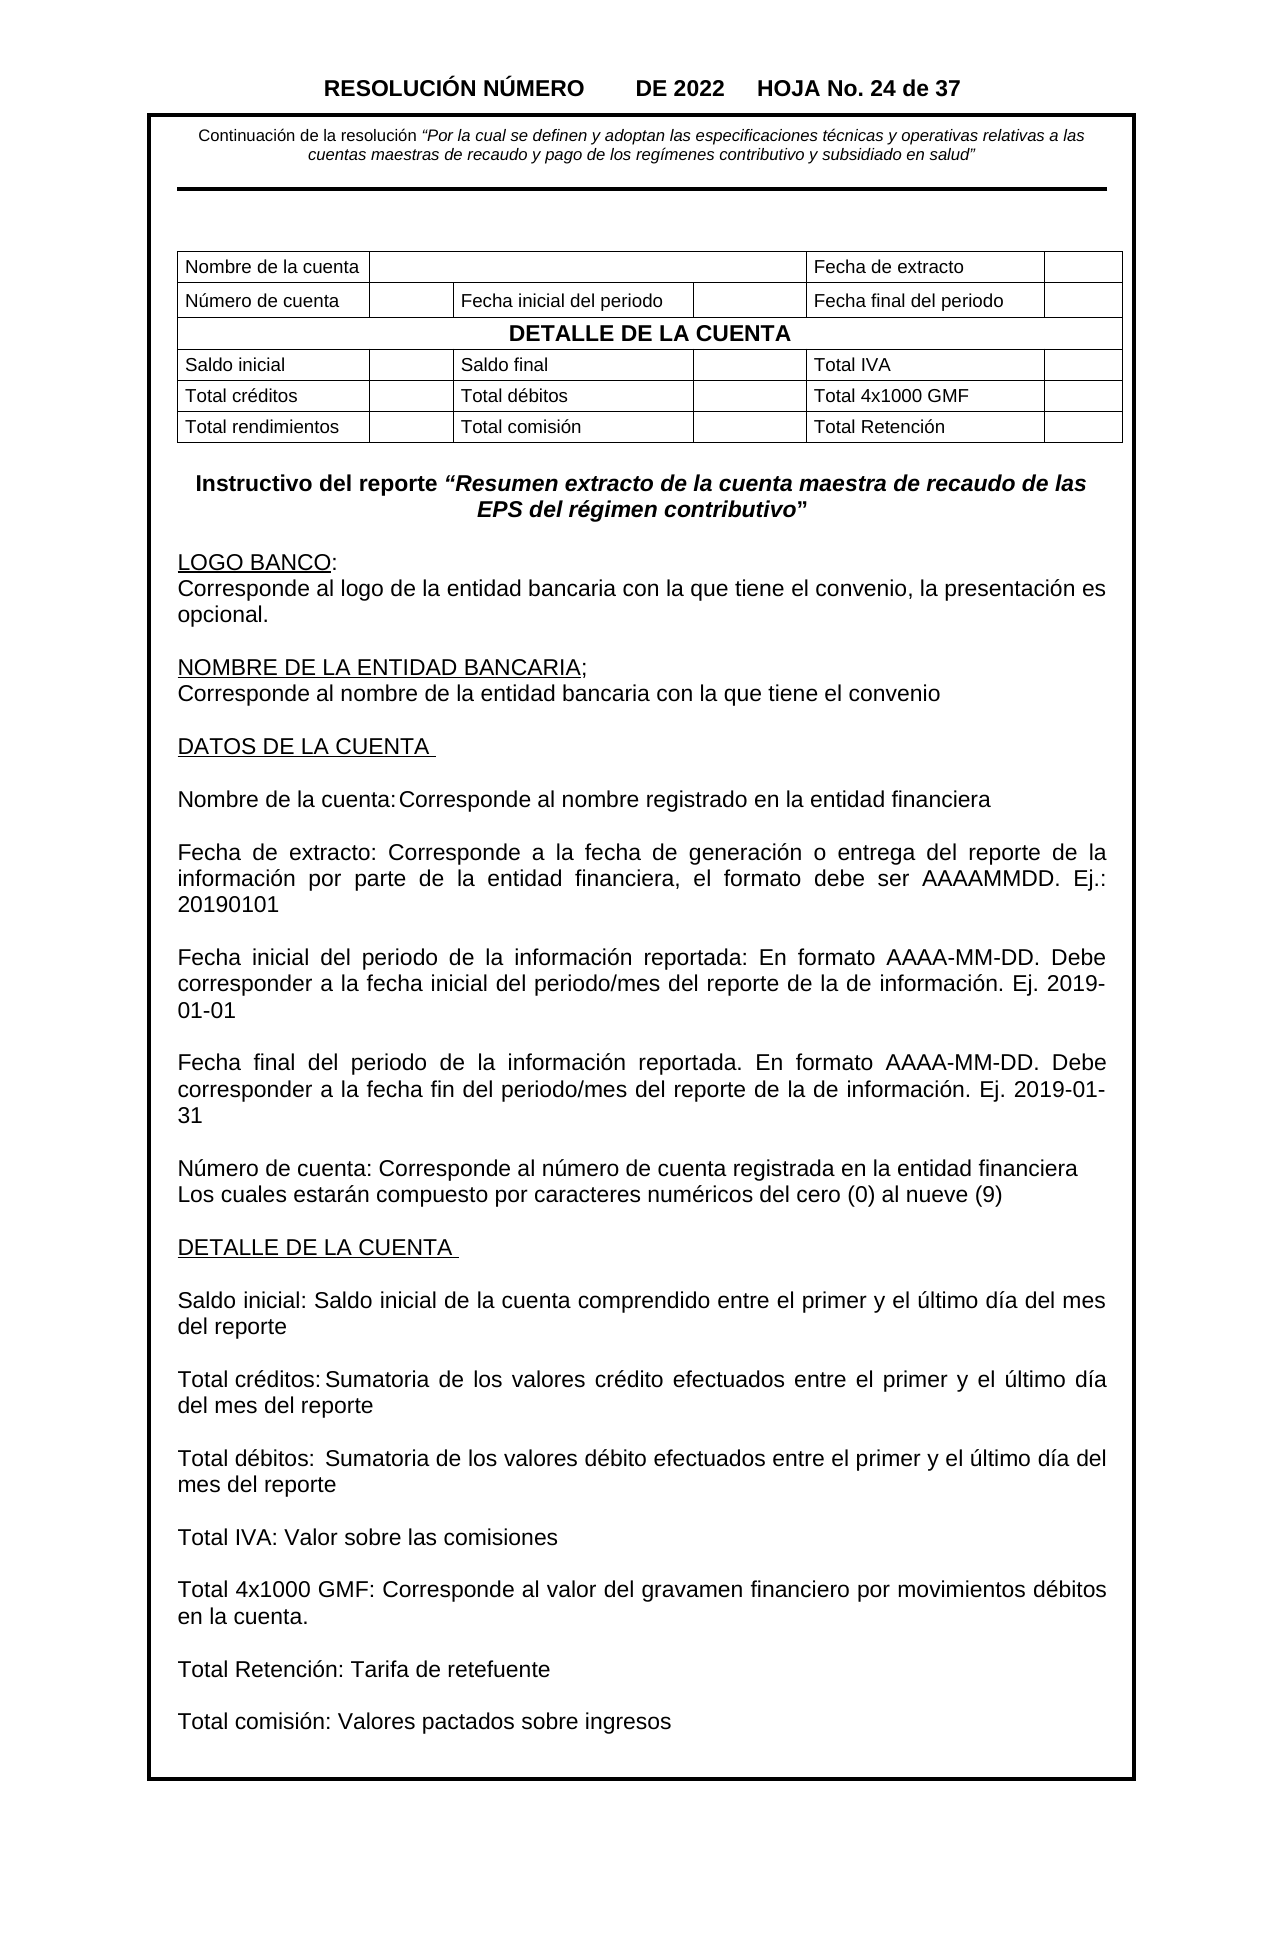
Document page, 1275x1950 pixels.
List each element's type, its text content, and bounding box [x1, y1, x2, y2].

text Total 4x1000 GMF: Corresponde al valor del gravamen financiero por movimientos débitos en la cuenta. [177, 1576, 1107, 1629]
text Número de cuenta: Corresponde al número de cuenta registrada en la entidad financiera [177, 1155, 1107, 1181]
table_cell Saldo inicial [178, 350, 369, 380]
table_cell [694, 350, 806, 380]
table_cell Fecha final del periodo [807, 283, 1044, 317]
text Fecha de extracto: Corresponde a la fecha de generación o entrega del reporte de la información por parte de la entidad financiera, el formato debe ser AAAAMMDD. Ej.: 20190101 [177, 838, 1107, 918]
table_cell [694, 283, 806, 317]
text NOMBRE DE LA ENTIDAD BANCARIA; [177, 654, 1107, 680]
text Total IVA: Valor sobre las comisiones [177, 1524, 1107, 1550]
text Total débitos: Sumatoria de los valores débito efectuados entre el primer y el último día del mes del reporte [177, 1445, 1107, 1497]
text Instructivo del reporte “Resumen extracto de la cuenta maestra de recaudo de las EPS del régimen contributivo” [177, 469, 1107, 522]
text Total comisión: Valores pactados sobre ingresos [177, 1708, 1107, 1734]
text Los cuales estarán compuesto por caracteres numéricos del cero (0) al nueve (9) [177, 1181, 1107, 1207]
table_cell [370, 283, 453, 317]
text Corresponde al logo de la entidad bancaria con la que tiene el convenio, la presentación es opcional. [177, 575, 1107, 628]
table_cell [1045, 412, 1122, 442]
table_cell Fecha de extracto [807, 252, 1044, 282]
text Saldo inicial: Saldo inicial de la cuenta comprendido entre el primer y el último día del mes del reporte [177, 1287, 1107, 1339]
text Total Retención: Tarifa de retefuente [177, 1656, 1107, 1682]
table_cell Total Retención [807, 412, 1044, 442]
table_cell Total rendimientos [178, 412, 369, 442]
text LOGO BANCO: [177, 549, 1107, 575]
table_cell Total 4x1000 GMF [807, 381, 1044, 411]
table_cell Total comisión [454, 412, 693, 442]
table_cell [1045, 252, 1122, 282]
table_cell DETALLE DE LA CUENTA [178, 318, 1122, 348]
table_cell [1045, 381, 1122, 411]
text Corresponde al nombre de la entidad bancaria con la que tiene el convenio [177, 680, 1107, 707]
table_cell [1045, 283, 1122, 317]
table_cell [694, 412, 806, 442]
table_cell [370, 252, 806, 282]
table_cell Total créditos [178, 381, 369, 411]
text DATOS DE LA CUENTA [177, 733, 1107, 759]
text Fecha inicial del periodo de la información reportada: En formato AAAA-MM-DD. Debe corresponder a la fecha inicial del periodo/mes del reporte de la de información. Ej. 2019-01-01 [177, 944, 1107, 1023]
table_cell Total débitos [454, 381, 693, 411]
table_cell [1045, 350, 1122, 380]
table_cell [370, 412, 453, 442]
table_cell [370, 350, 453, 380]
table_cell Número de cuenta [178, 283, 369, 317]
table_cell [694, 381, 806, 411]
table_cell Fecha inicial del periodo [454, 283, 693, 317]
text DETALLE DE LA CUENTA [177, 1234, 1107, 1260]
text Total créditos: Sumatoria de los valores crédito efectuados entre el primer y el último día del mes del reporte [177, 1366, 1107, 1418]
table_cell Total IVA [807, 350, 1044, 380]
table_cell [370, 381, 453, 411]
text Fecha final del periodo de la información reportada. En formato AAAA-MM-DD. Debe corresponder a la fecha fin del periodo/mes del reporte de la de información. Ej. 2019-01-31 [177, 1049, 1107, 1128]
text Nombre de la cuenta: Corresponde al nombre registrado en la entidad financiera [177, 786, 1107, 812]
table_cell Nombre de la cuenta [178, 252, 369, 282]
table_cell Saldo final [454, 350, 693, 380]
